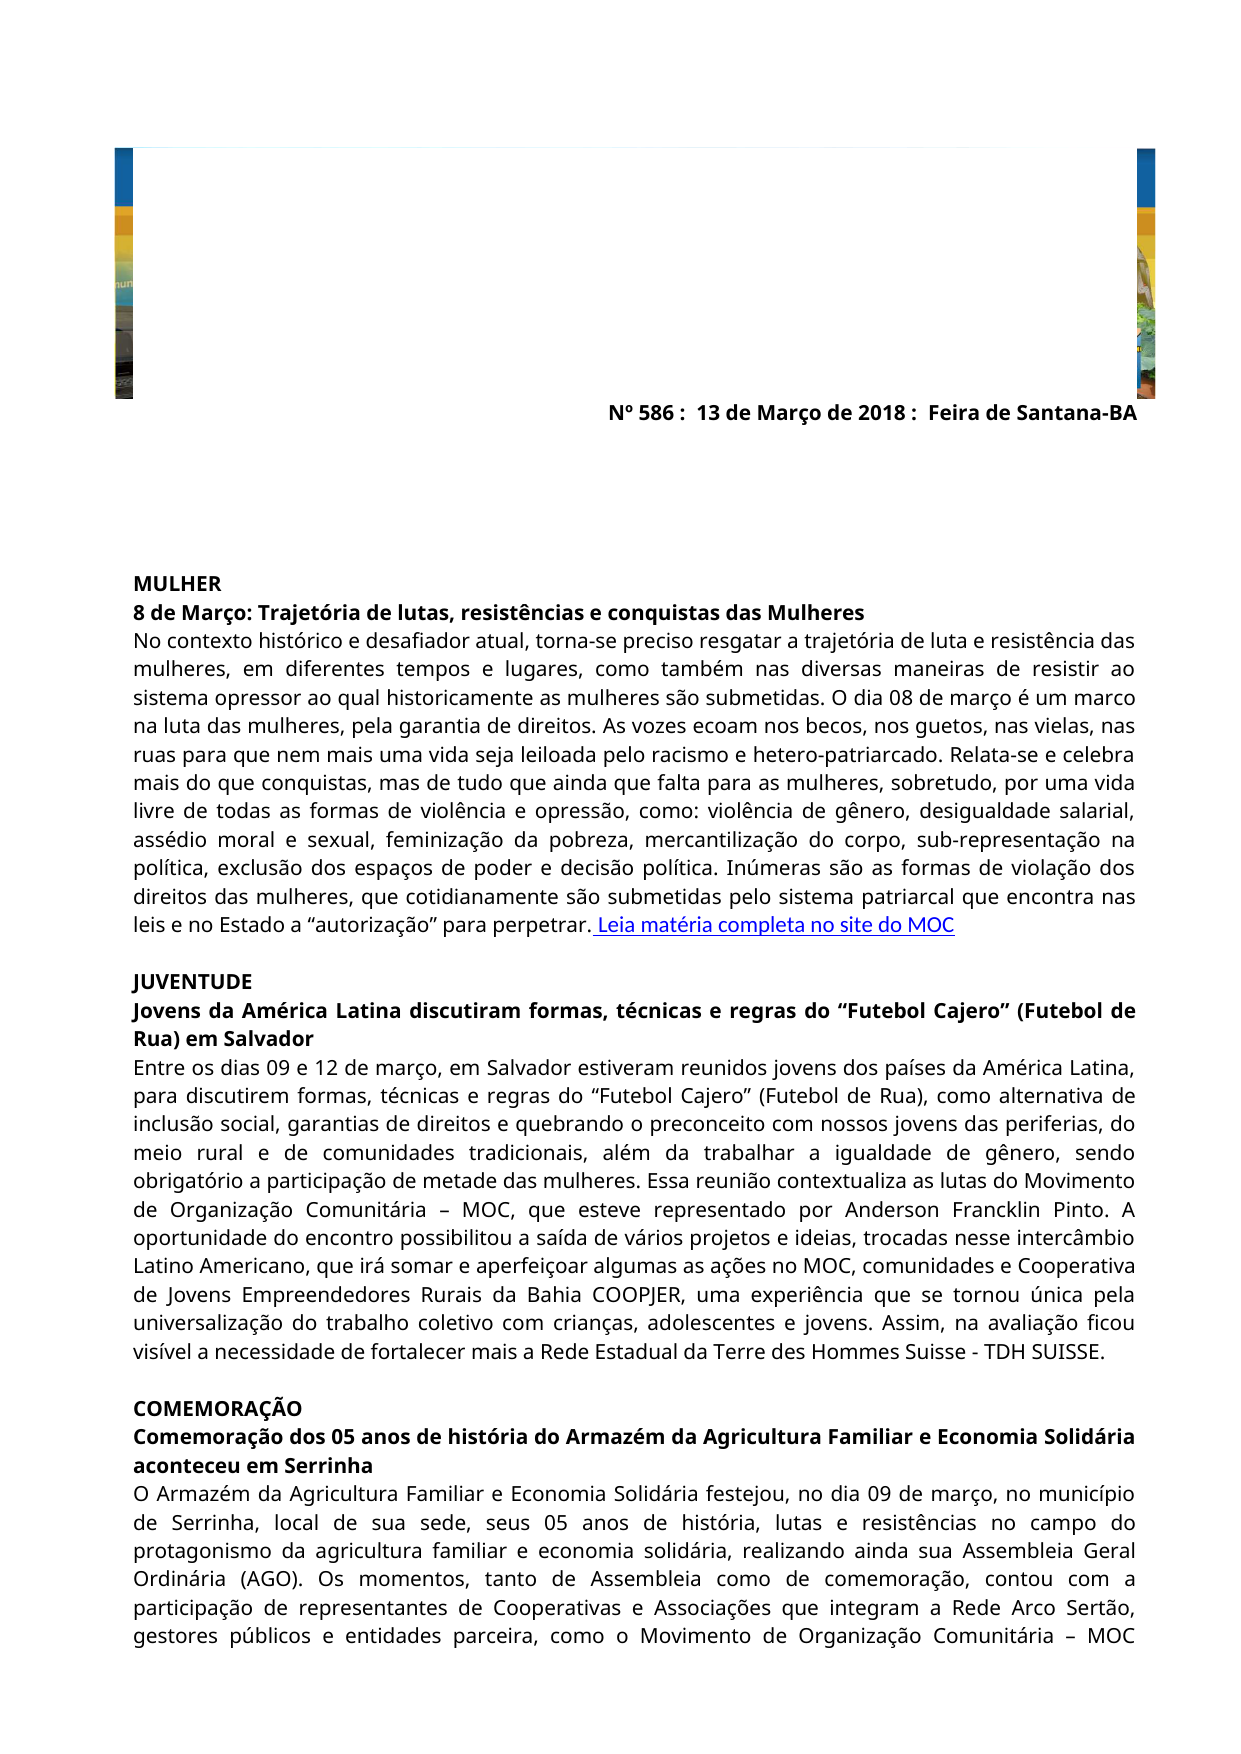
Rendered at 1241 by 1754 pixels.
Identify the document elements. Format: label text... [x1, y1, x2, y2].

text JUVENTUDE [133, 967, 1137, 996]
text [133, 1479, 1137, 1650]
picture [114, 147, 1156, 399]
text Entre os dias 09 e 12 de março, em Salvador estiveram reunidos jovens dos países da América Latina, para discutirem formas, técnicas e regras do “Futebol Cajero” (Futebol de Rua), como alternativa de inclusão social, garantias de direitos e quebrando o preconceito com nossos jovens das periferias, do meio rural e de comunidades tradicionais, além da trabalhar a igualdade de gênero, sendo obrigatório a participação de metade das mulheres. Essa reunião contextualiza as lutas do Movimento de Organização Comunitária – MOC, que esteve representado por Anderson Francklin Pinto. A oportunidade do encontro possibilitou a saída de vários projetos e ideias, trocadas nesse intercâmbio Latino Americano, que irá somar e aperfeiçoar algumas as ações no MOC, comunidades e Cooperativa de Jovens Empreendedores Rurais da Bahia COOPJER, uma experiência que se tornou única pela universalização do trabalho coletivo com crianças, adolescentes e jovens. Assim, na avaliação ficou visível a necessidade de fortalecer mais a Rede Estadual da Terre des Hommes Suisse - TDH SUISSE. [133, 1053, 1137, 1365]
text Jovens da América Latina discutiram formas, técnicas e regras do “Futebol Cajero” (Futebol de Rua) em Salvador [133, 996, 1137, 1053]
text No contexto histórico e desafiador atual, torna-se preciso resgatar a trajetória de luta e resistência das mulheres, em diferentes tempos e lugares, como também nas diversas maneiras de resistir ao sistema opressor ao qual historicamente as mulheres são submetidas. O dia 08 de março é um marco na luta das mulheres, pela garantia de direitos. As vozes ecoam nos becos, nos guetos, nas vielas, nas ruas para que nem mais uma vida seja leiloada pelo racismo e hetero-patriarcado. Relata-se e celebra mais do que conquistas, mas de tudo que ainda que falta para as mulheres, sobretudo, por uma vida livre de todas as formas de violência e opressão, como: violência de gênero, desigualdade salarial, assédio moral e sexual, feminização da pobreza, mercantilização do corpo, sub-representação na política, exclusão dos espaços de poder e decisão política. Inúmeras são as formas de violação dos direitos das mulheres, que cotidianamente são submetidas pelo sistema patriarcal que encontra nas leis e no Estado a “autorização” para perpetrar. Leia matéria completa no site do MOC [133, 626, 1137, 939]
text Comemoração dos 05 anos de história do Armazém da Agricultura Familiar e Economia Solidária aconteceu em Serrinha [133, 1422, 1137, 1479]
text 8 de Março: Trajetória de lutas, resistências e conquistas das Mulheres [133, 598, 1137, 626]
text COMEMORAÇÃO [133, 1394, 1137, 1422]
text MULHER [133, 569, 1137, 598]
